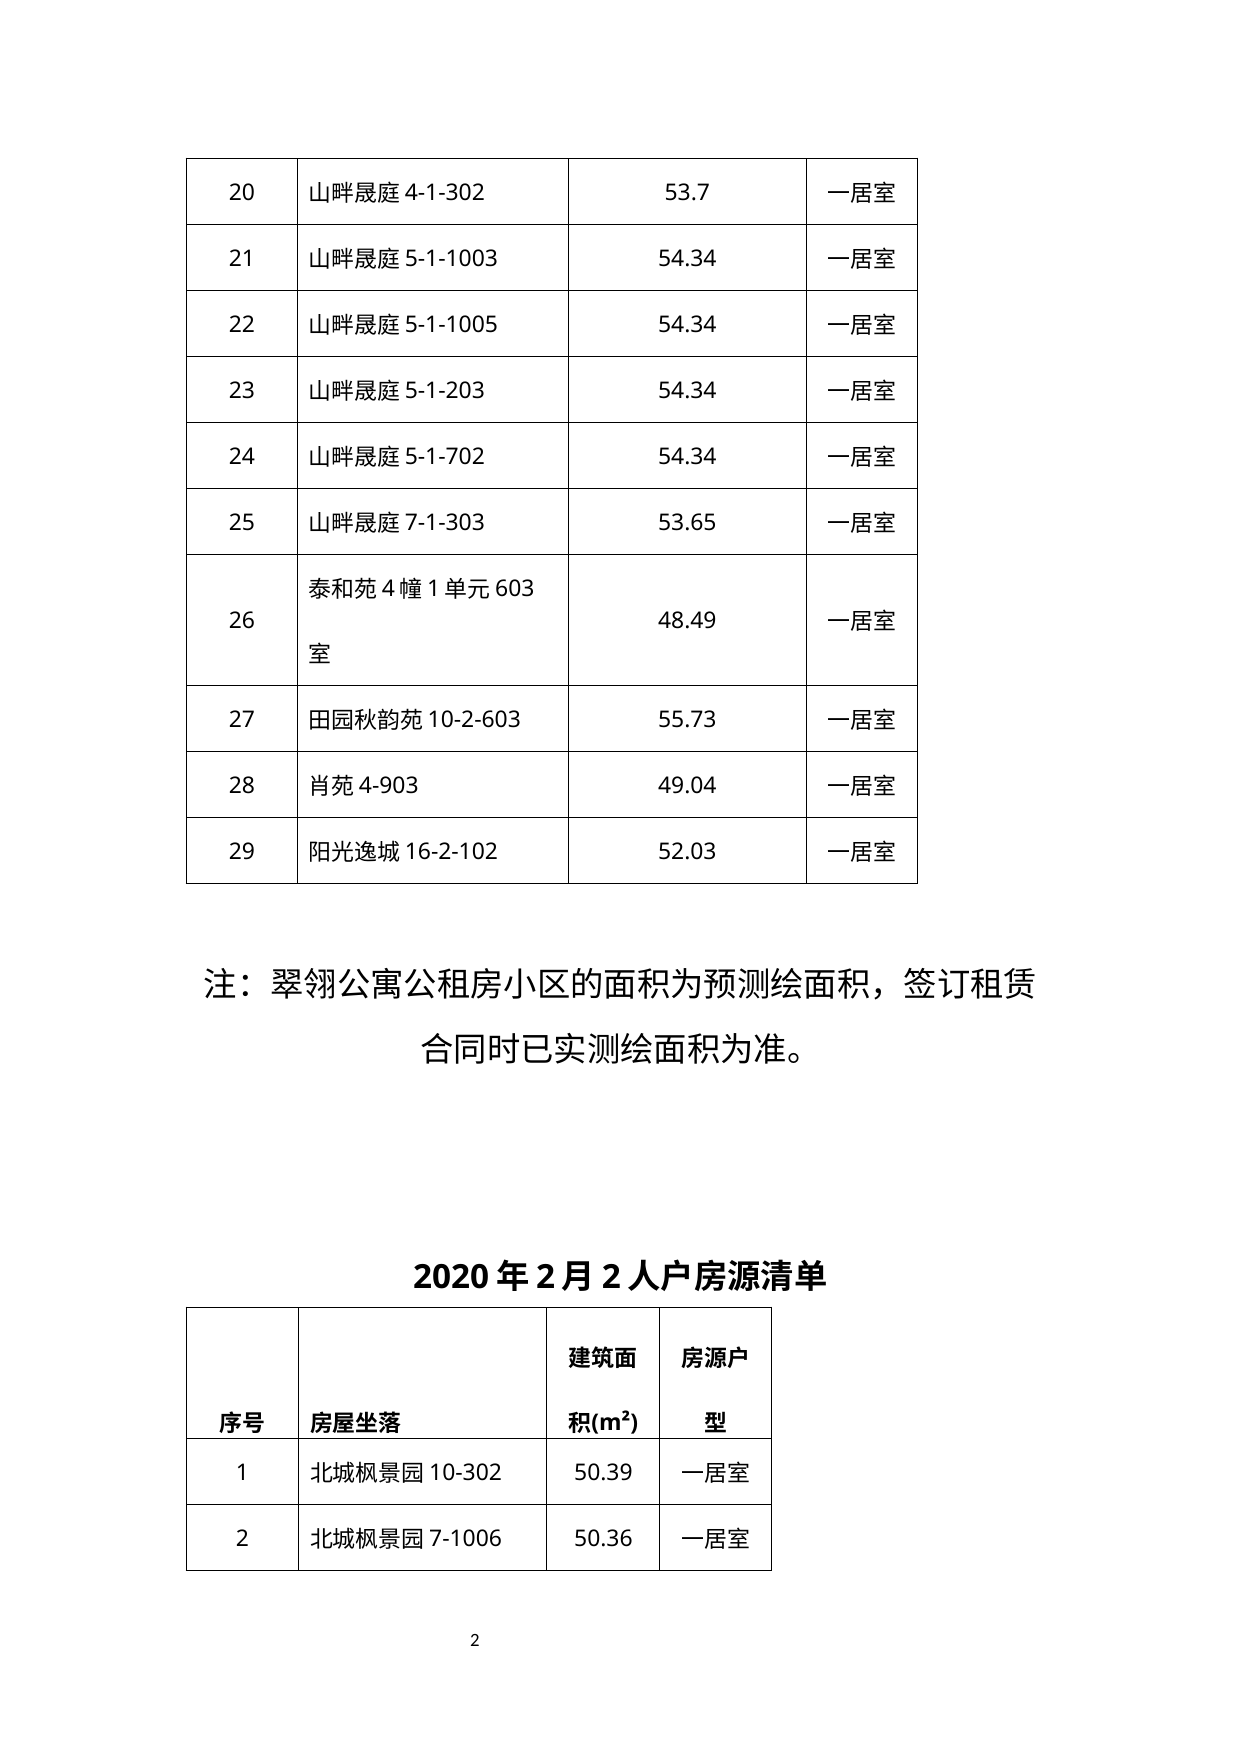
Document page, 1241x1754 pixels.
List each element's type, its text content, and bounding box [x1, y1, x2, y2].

table_cell 25 [187, 489, 297, 554]
table_cell 一居室 [807, 555, 917, 685]
table_cell 22 [187, 291, 297, 356]
table_cell 54.34 [569, 291, 806, 356]
table_cell 一居室 [660, 1505, 771, 1570]
table_cell 2 [187, 1505, 298, 1570]
table_cell 北城枫景园7-1006 [299, 1505, 546, 1570]
table_cell 山畔晟庭4-1-302 [298, 159, 568, 224]
table_cell 阳光逸城16-2-102 [298, 818, 568, 883]
table_cell 24 [187, 423, 297, 488]
table_cell 23 [187, 357, 297, 422]
table_cell 48.49 [569, 555, 806, 685]
table_cell 52.03 [569, 818, 806, 883]
table_header 建筑面积(m²) [547, 1308, 659, 1438]
table_cell 26 [187, 555, 297, 685]
table_cell 山畔晟庭5-1-203 [298, 357, 568, 422]
table_cell 山畔晟庭7-1-303 [298, 489, 568, 554]
table_cell 1 [187, 1439, 298, 1504]
table_cell 一居室 [807, 159, 917, 224]
table_cell 山畔晟庭5-1-1005 [298, 291, 568, 356]
table_cell 27 [187, 686, 297, 751]
table_cell 55.73 [569, 686, 806, 751]
table_cell 北城枫景园10-302 [299, 1439, 546, 1504]
table_cell 田园秋韵苑10-2-603 [298, 686, 568, 751]
table_cell 一居室 [807, 489, 917, 554]
table_cell 山畔晟庭5-1-702 [298, 423, 568, 488]
table_cell 肖苑4-903 [298, 752, 568, 817]
table_cell 一居室 [807, 225, 917, 290]
table_cell 一居室 [807, 818, 917, 883]
table_header 房屋坐落 [299, 1308, 546, 1438]
table_cell 一居室 [807, 291, 917, 356]
table_cell 54.34 [569, 423, 806, 488]
table_cell 53.7 [569, 159, 806, 224]
table_cell 一居室 [660, 1439, 771, 1504]
table_cell 20 [187, 159, 297, 224]
table_cell 一居室 [807, 357, 917, 422]
table_cell 49.04 [569, 752, 806, 817]
table_cell 一居室 [807, 423, 917, 488]
table_cell 一居室 [807, 752, 917, 817]
table_cell 50.36 [547, 1505, 659, 1570]
table_header 房源户型 [660, 1308, 771, 1438]
table_header 序号 [187, 1308, 298, 1438]
text 2020年2月2人户房源清单 [187, 1242, 1053, 1307]
table_cell 一居室 [807, 686, 917, 751]
table_cell 山畔晟庭5-1-1003 [298, 225, 568, 290]
table_cell 21 [187, 225, 297, 290]
table_cell 53.65 [569, 489, 806, 554]
table_cell 29 [187, 818, 297, 883]
table_cell 50.39 [547, 1439, 659, 1504]
table_cell 28 [187, 752, 297, 817]
table_cell 54.34 [569, 225, 806, 290]
text 注：翠翎公寓公租房小区的面积为预测绘面积，签订租赁合同时已实测绘面积为准。 [187, 949, 1053, 1079]
table_cell 54.34 [569, 357, 806, 422]
table_cell 泰和苑4幢1单元603室 [298, 555, 568, 685]
